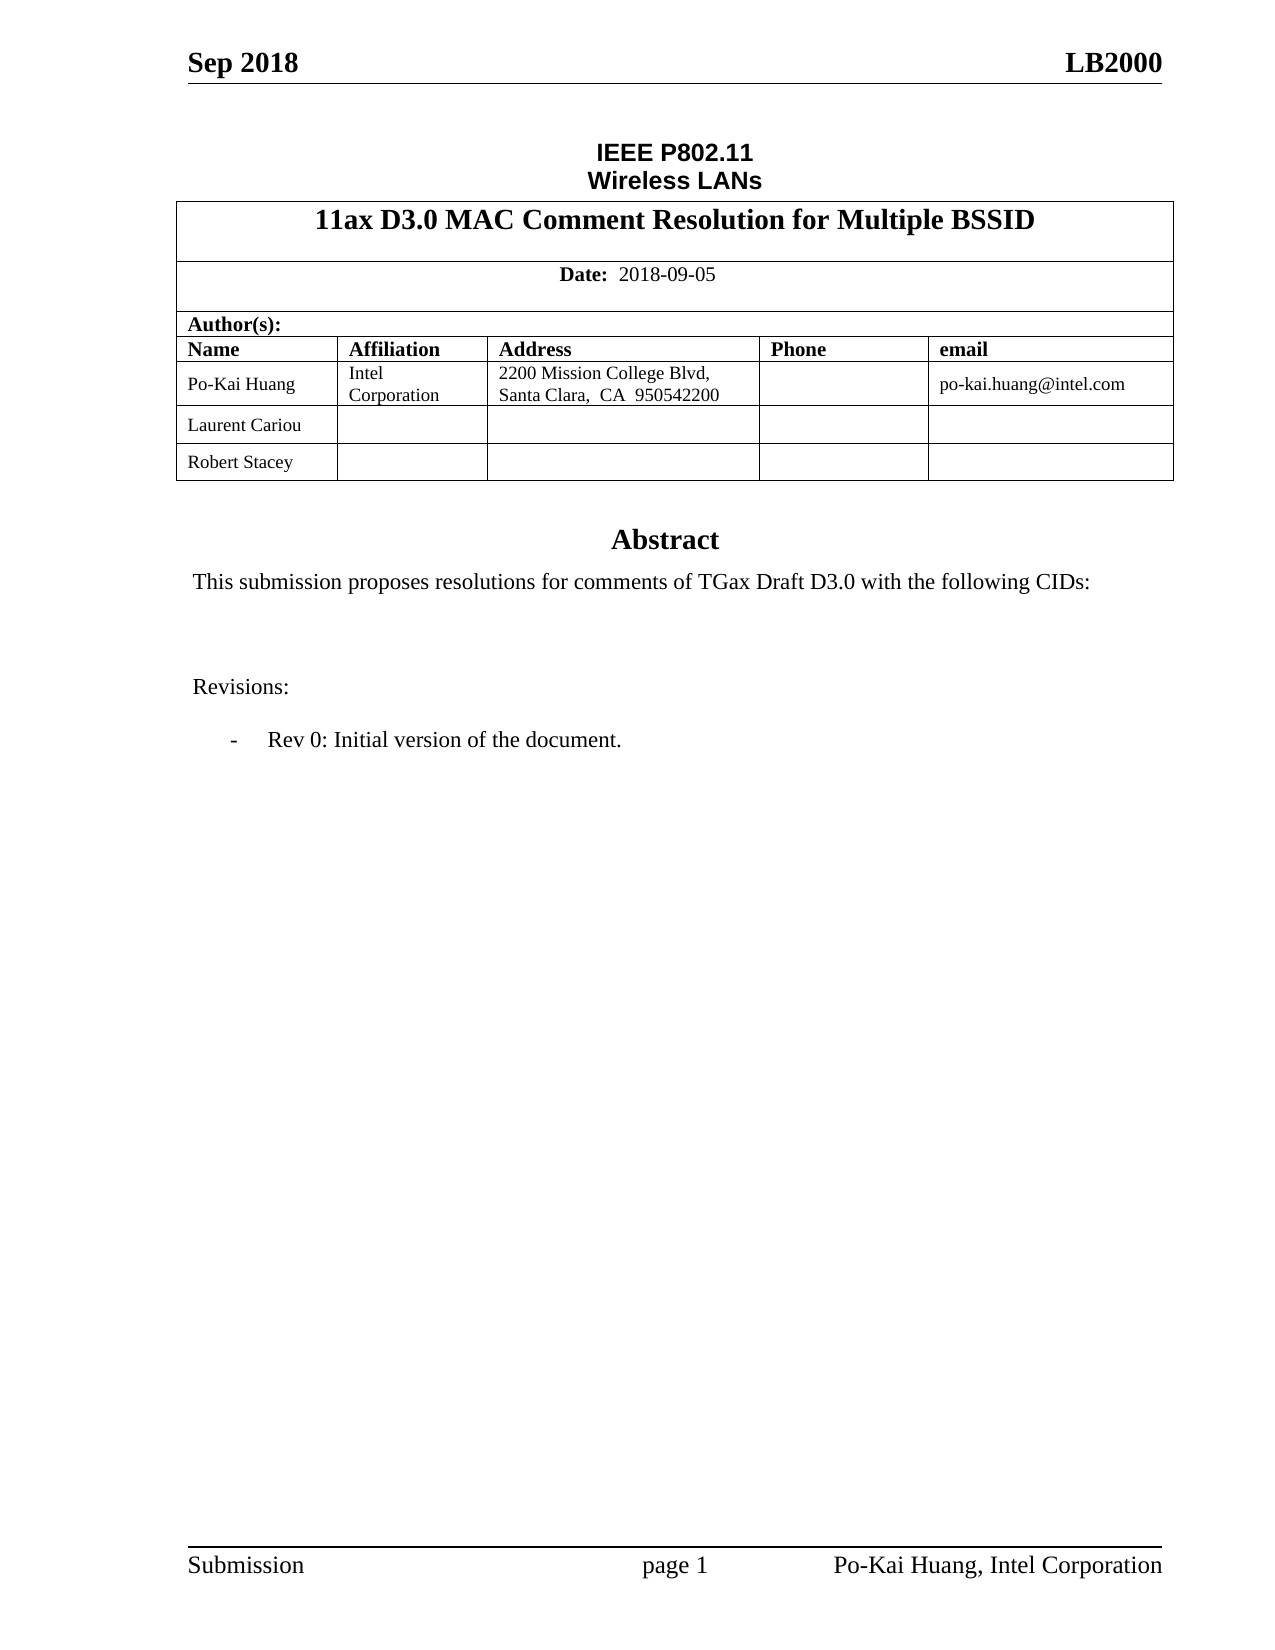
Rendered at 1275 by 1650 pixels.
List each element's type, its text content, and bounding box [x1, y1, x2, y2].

table_cell Po-Kai Huang [177, 362, 337, 405]
table_cell Date: 2018-09-05 [177, 262, 1173, 311]
table_cell [488, 406, 759, 443]
subtitle IEEE P802.11 Wireless LANs [187, 137, 1162, 195]
table_cell [488, 444, 759, 480]
table_cell [929, 444, 1173, 480]
table_cell [338, 444, 487, 480]
table_cell email [929, 337, 1173, 361]
table_cell [929, 406, 1173, 443]
table_header 11ax D3.0 MAC Comment Resolution for Multiple BSSID [177, 202, 1173, 261]
table_cell 2200 Mission College Blvd, Santa Clara, CA 950542200 [488, 362, 759, 405]
table_cell Author(s): [177, 312, 1173, 336]
table_cell Affiliation [338, 337, 487, 361]
table_cell Phone [760, 337, 928, 361]
table_cell Name [177, 337, 337, 361]
table_cell Address [488, 337, 759, 361]
table_cell Intel Corporation [338, 362, 487, 405]
table_cell [338, 406, 487, 443]
table_cell Laurent Cariou [177, 406, 337, 443]
table_cell [760, 406, 928, 443]
table_cell [760, 362, 928, 405]
table_cell [760, 444, 928, 480]
table_cell Robert Stacey [177, 444, 337, 480]
table_cell po-kai.huang@intel.com [929, 362, 1173, 405]
